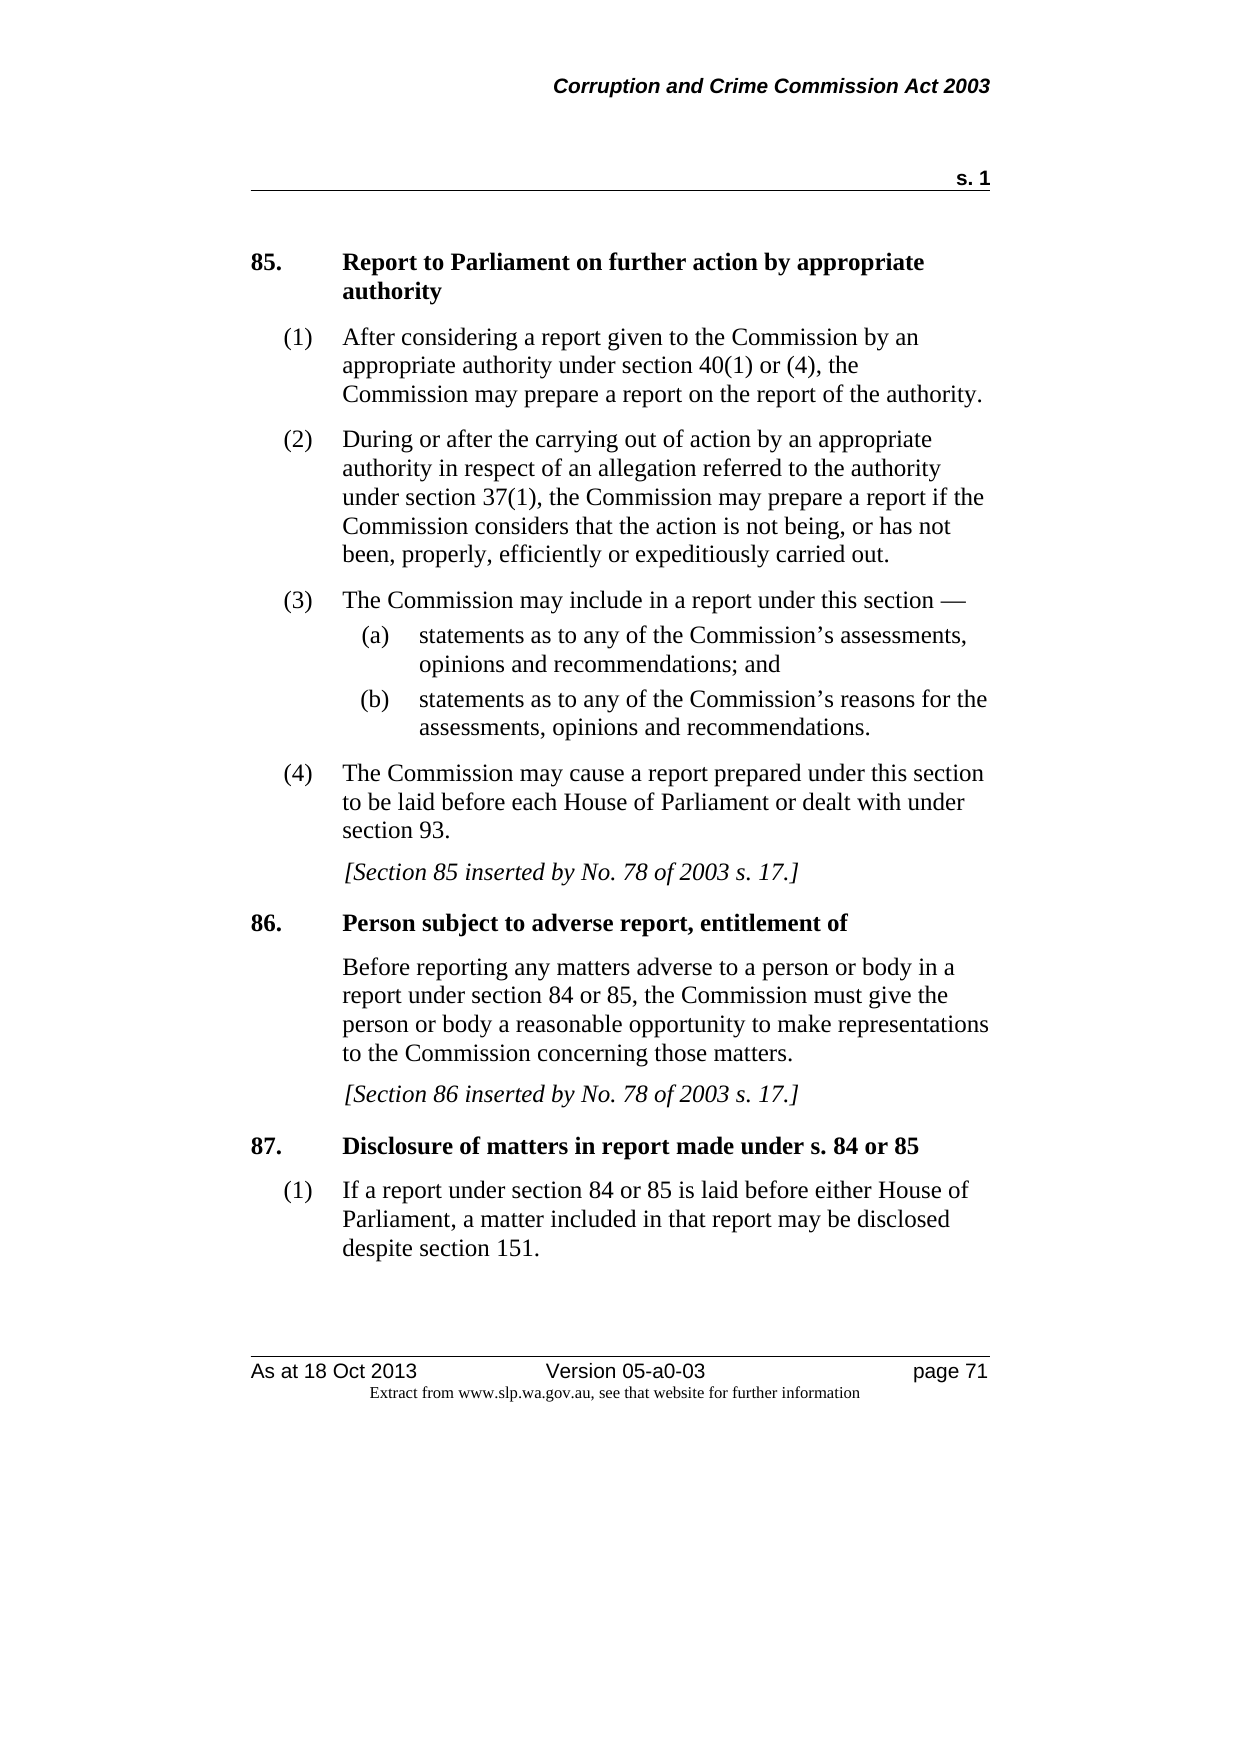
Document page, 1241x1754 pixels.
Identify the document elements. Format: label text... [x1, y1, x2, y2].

text Before reporting any matters adverse to a person or body in a report under section 84 or 85, the Commission must give the person or body a reasonable opportunity to make representations to the Commission concerning those matters. [251, 952, 990, 1067]
text (3) The Commission may include in a report under this section — [251, 585, 990, 614]
text (a) statements as to any of the Commission’s assessments, opinions and recommendations; and [251, 620, 990, 677]
text (1) If a report under section 84 or 85 is laid before either House of Parliament, a matter included in that report may be disclosed despite section 151. [251, 1175, 990, 1261]
subtitle 87. Disclosure of matters in report made under s. 84 or 85 [251, 1131, 990, 1159]
text (b) statements as to any of the Commission’s reasons for the assessments, opinions and recommendations. [251, 684, 990, 741]
text [Section 86 inserted by No. 78 of 2003 s. 17.] [251, 1079, 990, 1108]
text (4) The Commission may cause a report prepared under this section to be laid before each House of Parliament or dealt with under section 93. [251, 758, 990, 844]
subtitle 86. Person subject to adverse report, entitlement of [251, 908, 990, 937]
text (1) After considering a report given to the Commission by an appropriate authority under section 40(1) or (4), the Commission may prepare a report on the report of the authority. [251, 322, 990, 408]
text [Section 85 inserted by No. 78 of 2003 s. 17.] [251, 857, 990, 885]
subtitle 85. Report to Parliament on further action by appropriate authority [251, 247, 990, 305]
text (2) During or after the carrying out of action by an appropriate authority in respect of an allegation referred to the authority under section 37(1), the Commission may prepare a report if the Commission considers that the action is not being, or has not been, properly, efficiently or expeditiously carried out. [251, 424, 990, 568]
